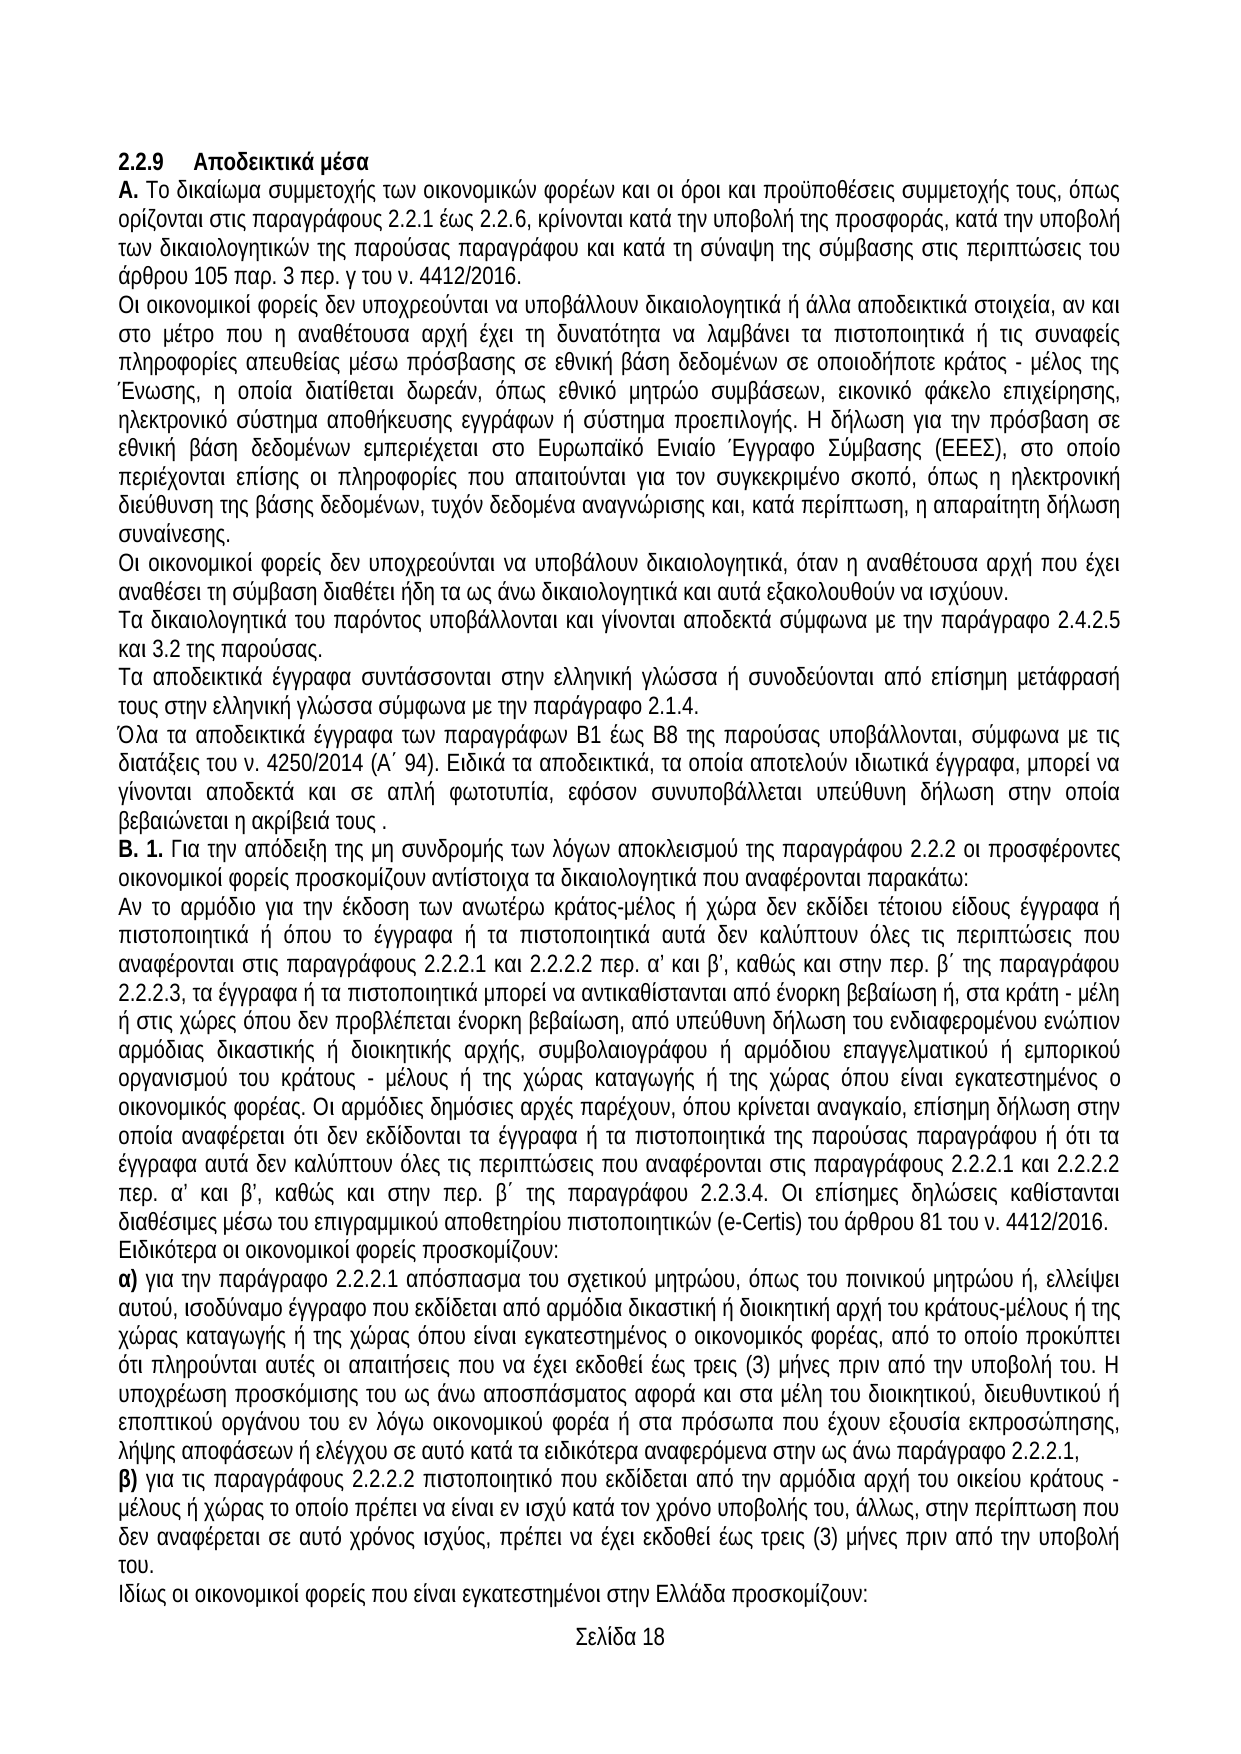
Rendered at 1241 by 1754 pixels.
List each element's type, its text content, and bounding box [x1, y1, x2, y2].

text Οι οικονομικοί φορείς δεν υποχρεούνται να υποβάλουν δικαιολογητικά, όταν η αναθέτουσα αρχή που έχει αναθέσει τη σύμβαση διαθέτει ήδη τα ως άνω δικαιολογητικά και αυτά εξακολουθούν να ισχύουν. [118, 548, 1122, 605]
text α) για την παράγραφο 2.2.2.1 απόσπασμα του σχετικού μητρώου, όπως του ποινικού μητρώου ή, ελλείψει αυτού, ισοδύναμο έγγραφο που εκδίδεται από αρμόδια δικαστική ή διοικητική αρχή του κράτους-μέλους ή της χώρας καταγωγής ή της χώρας όπου είναι εγκατεστημένος ο οικονομικός φορέας, από το οποίο προκύπτει ότι πληρούνται αυτές οι απαιτήσεις που να έχει εκδοθεί έως τρεις (3) μήνες πριν από την υποβολή του. Η υποχρέωση προσκόμισης του ως άνω αποσπάσματος αφορά και στα μέλη του διοικητικού, διευθυντικού ή εποπτικού οργάνου του εν λόγω οικονομικού φορέα ή στα πρόσωπα που έχουν εξουσία εκπροσώπησης, λήψης αποφάσεων ή ελέγχου σε αυτό κατά τα ειδικότερα αναφερόμενα στην ως άνω παράγραφο 2.2.2.1, [118, 1264, 1122, 1464]
text β) για τις παραγράφους 2.2.2.2 πιστοποιητικό που εκδίδεται από την αρμόδια αρχή του οικείου κράτους - μέλους ή χώρας το οποίο πρέπει να είναι εν ισχύ κατά τον χρόνο υποβολής του, άλλως, στην περίπτωση που δεν αναφέρεται σε αυτό χρόνος ισχύος, πρέπει να έχει εκδοθεί έως τρεις (3) μήνες πριν από την υποβολή του. [118, 1464, 1122, 1579]
text Όλα τα αποδεικτικά έγγραφα των παραγράφων Β1 έως Β8 της παρούσας υποβάλλονται, σύμφωνα με τις διατάξεις του ν. 4250/2014 (Α΄ 94). Ειδικά τα αποδεικτικά, τα οποία αποτελούν ιδιωτικά έγγραφα, μπορεί να γίνονται αποδεκτά και σε απλή φωτοτυπία, εφόσον συνυποβάλλεται υπεύθυνη δήλωση στην οποία βεβαιώνεται η ακρίβειά τους . [118, 720, 1122, 834]
text Ειδικότερα οι οικονομικοί φορείς προσκομίζουν: [118, 1235, 1122, 1264]
text Β. 1. Για την απόδειξη της μη συνδρομής των λόγων αποκλεισμού της παραγράφου 2.2.2 οι προσφέροντες οικονομικοί φορείς προσκομίζουν αντίστοιχα τα δικαιολογητικά που αναφέρονται παρακάτω: [118, 834, 1122, 892]
text Α. Το δικαίωμα συμμετοχής των οικονομικών φορέων και οι όροι και προϋποθέσεις συμμετοχής τους, όπως ορίζονται στις παραγράφους 2.2.1 έως 2.2.6, κρίνονται κατά την υποβολή της προσφοράς, κατά την υποβολή των δικαιολογητικών της παρούσας παραγράφου και κατά τη σύναψη της σύμβασης στις περιπτώσεις του άρθρου 105 παρ. 3 περ. γ του ν. 4412/2016. [118, 175, 1122, 290]
text Αν το αρμόδιο για την έκδοση των ανωτέρω κράτος-μέλος ή χώρα δεν εκδίδει τέτοιου είδους έγγραφα ή πιστοποιητικά ή όπου το έγγραφα ή τα πιστοποιητικά αυτά δεν καλύπτουν όλες τις περιπτώσεις που αναφέρονται στις παραγράφους 2.2.2.1 και 2.2.2.2 περ. α’ και β’, καθώς και στην περ. β΄ της παραγράφου 2.2.2.3, τα έγγραφα ή τα πιστοποιητικά μπορεί να αντικαθίστανται από ένορκη βεβαίωση ή, στα κράτη - μέλη ή στις χώρες όπου δεν προβλέπεται ένορκη βεβαίωση, από υπεύθυνη δήλωση του ενδιαφερομένου ενώπιον αρμόδιας δικαστικής ή διοικητικής αρχής, συμβολαιογράφου ή αρμόδιου επαγγελματικού ή εμπορικού οργανισμού του κράτους - μέλους ή της χώρας καταγωγής ή της χώρας όπου είναι εγκατεστημένος ο οικονομικός φορέας. Οι αρμόδιες δημόσιες αρχές παρέχουν, όπου κρίνεται αναγκαίο, επίσημη δήλωση στην οποία αναφέρεται ότι δεν εκδίδονται τα έγγραφα ή τα πιστοποιητικά της παρούσας παραγράφου ή ότι τα έγγραφα αυτά δεν καλύπτουν όλες τις περιπτώσεις που αναφέρονται στις παραγράφους 2.2.2.1 και 2.2.2.2 περ. α’ και β’, καθώς και στην περ. β΄ της παραγράφου 2.2.3.4. Οι επίσημες δηλώσεις καθίστανται διαθέσιμες μέσω του επιγραμμικού αποθετηρίου πιστοποιητικών (e-Certis) του άρθρου 81 του ν. 4412/2016. [118, 892, 1122, 1235]
text Τα αποδεικτικά έγγραφα συντάσσονται στην ελληνική γλώσσα ή συνοδεύονται από επίσημη μετάφρασή τους στην ελληνική γλώσσα σύμφωνα με την παράγραφο 2.1.4. [118, 662, 1122, 720]
text Οι οικονομικοί φορείς δεν υποχρεούνται να υποβάλλουν δικαιολογητικά ή άλλα αποδεικτικά στοιχεία, αν και στο μέτρο που η αναθέτουσα αρχή έχει τη δυνατότητα να λαμβάνει τα πιστοποιητικά ή τις συναφείς πληροφορίες απευθείας μέσω πρόσβασης σε εθνική βάση δεδομένων σε οποιοδήποτε κράτος - μέλος της Ένωσης, η οποία διατίθεται δωρεάν, όπως εθνικό μητρώο συμβάσεων, εικονικό φάκελο επιχείρησης, ηλεκτρονικό σύστημα αποθήκευσης εγγράφων ή σύστημα προεπιλογής. Η δήλωση για την πρόσβαση σε εθνική βάση δεδομένων εμπεριέχεται στο Ευρωπαϊκό Ενιαίο Έγγραφο Σύμβασης (ΕΕΕΣ), στο οποίο περιέχονται επίσης οι πληροφορίες που απαιτούνται για τον συγκεκριμένο σκοπό, όπως η ηλεκτρονική διεύθυνση της βάσης δεδομένων, τυχόν δεδομένα αναγνώρισης και, κατά περίπτωση, η απαραίτητη δήλωση συναίνεσης. [118, 290, 1122, 548]
text 2.2.9 Αποδεικτικά μέσα [118, 147, 1122, 175]
text Τα δικαιολογητικά του παρόντος υποβάλλονται και γίνονται αποδεκτά σύμφωνα με την παράγραφο 2.4.2.5 και 3.2 της παρούσας. [118, 605, 1122, 662]
text Ιδίως οι οικονομικοί φορείς που είναι εγκατεστημένοι στην Ελλάδα προσκομίζουν: [118, 1579, 1122, 1608]
